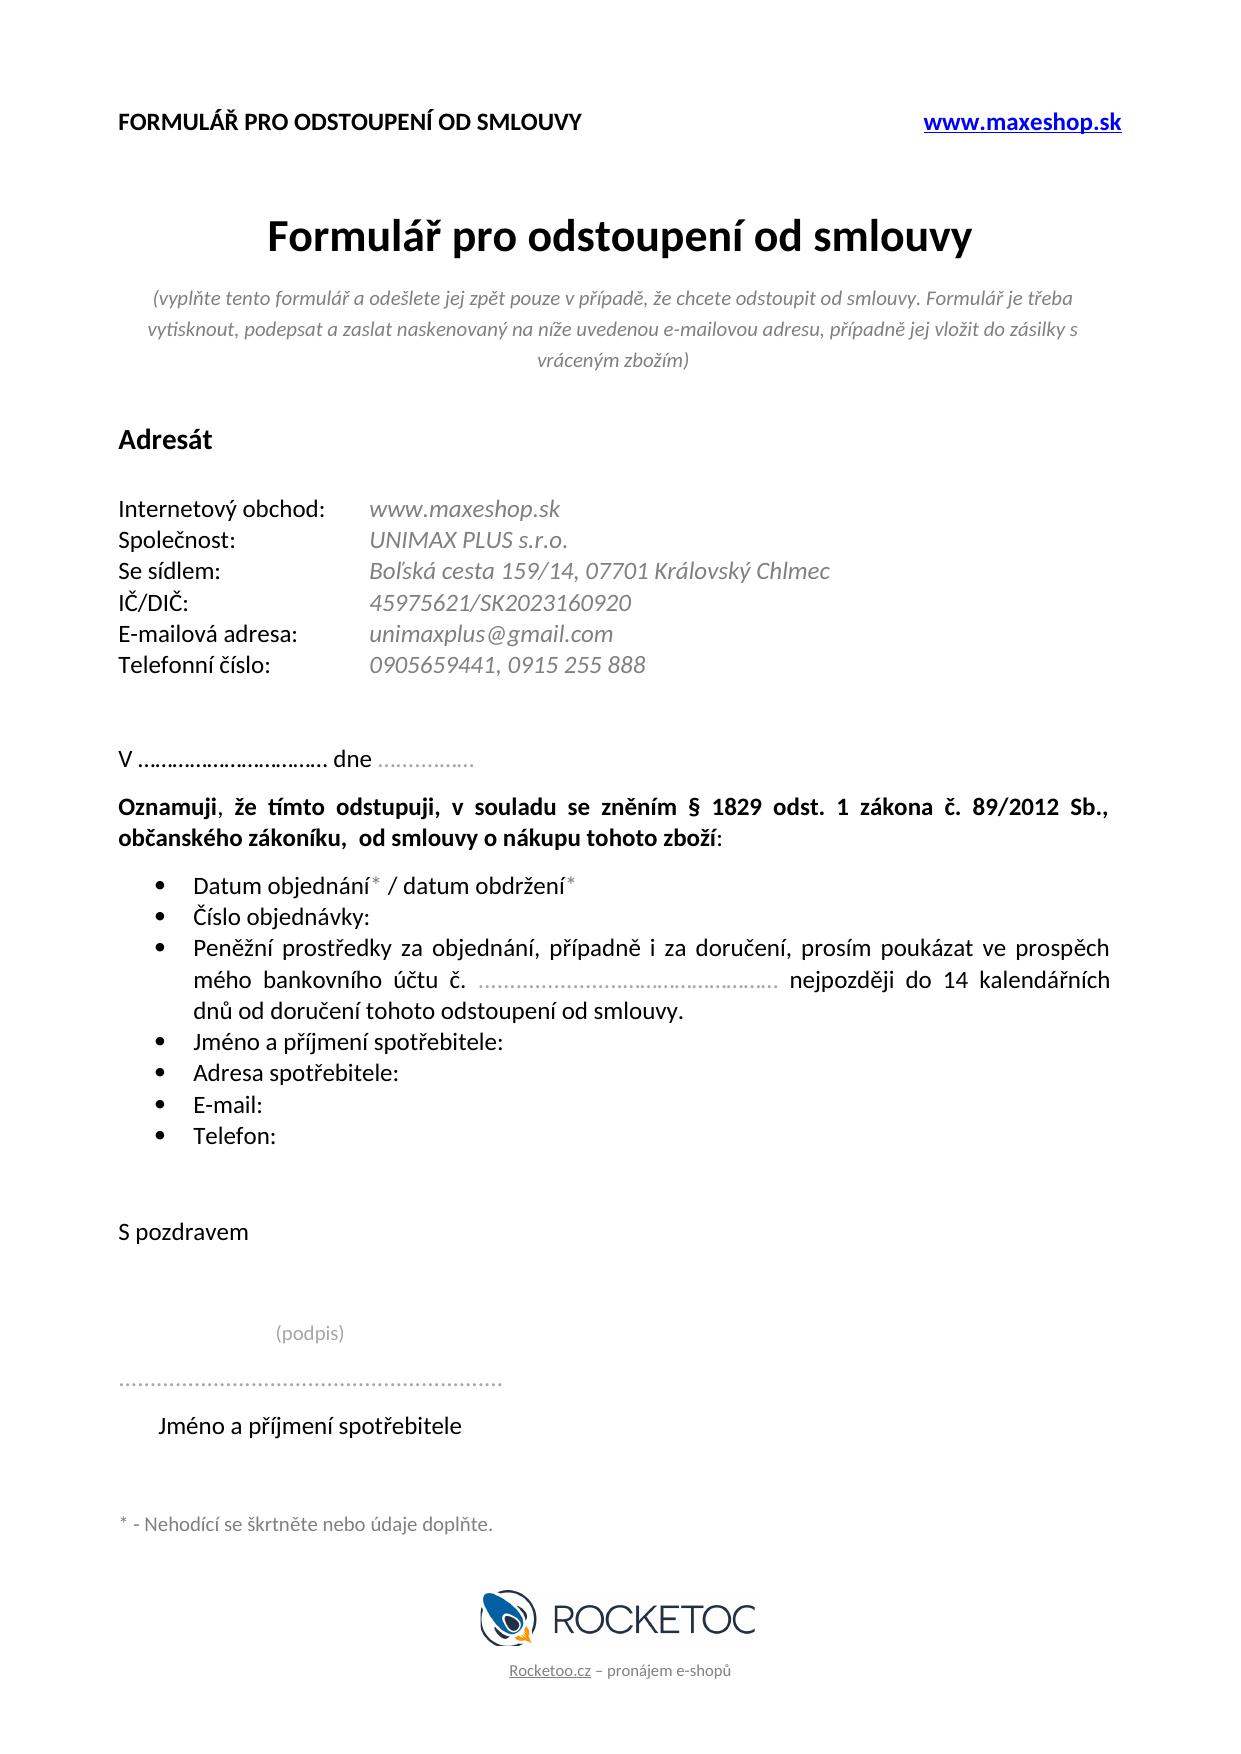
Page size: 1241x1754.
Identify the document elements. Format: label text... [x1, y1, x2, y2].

list Adresa spotřebitele: [156, 1057, 1110, 1088]
text ............................................................. [118, 1362, 1110, 1393]
list Číslo objednávky: [156, 901, 1110, 932]
text Se sídlem: Boľská cesta 159/14, 07701 Královský Chlmec [118, 555, 1110, 586]
text (podpis) [118, 1314, 1110, 1345]
picture [479, 1590, 755, 1645]
text Oznamuji, že tímto odstupuji, v souladu se zněním § 1829 odst. 1 zákona č. 89/2012 Sb., občanského zákoníku, od smlouvy o nákupu tohoto zboží: [118, 790, 1110, 853]
text (vyplňte tento formulář a odešlete jej zpět pouze v případě, že chcete odstoupit od smlouvy. Formulář je třeba vytisknout, podepsat a zaslat naskenovaný na níže uvedenou e-mailovou adresu, případně jej vložit do zásilky s vráceným zbožím) [118, 279, 1110, 373]
text * - Nehodící se škrtněte nebo údaje doplňte. [118, 1506, 1110, 1537]
list Jméno a příjmení spotřebitele: [156, 1026, 1110, 1057]
list Datum objednání* / datum obdržení* [156, 869, 1110, 901]
list E-mail: [156, 1088, 1110, 1119]
text Formulář pro odstoupení od smlouvy [118, 207, 1122, 263]
text Telefonní číslo: 0905659441, 0915 255 888 [118, 648, 1110, 680]
list Telefon: [156, 1119, 1110, 1151]
text Jméno a příjmení spotřebitele [118, 1410, 1110, 1441]
text E-mailová adresa: unimaxplus@gmail.com [118, 617, 1110, 648]
text IČ/DIČ: 45975621/SK2023160920 [118, 586, 1110, 617]
text S pozdravem [118, 1215, 1110, 1246]
text V …………………………… dne ….......…… [118, 742, 1122, 773]
list Peněžní prostředky za objednání, případně i za doručení, prosím poukázat ve prospěch mého bankovního účtu č. .......................……………………… nejpozději do 14 kalendářních dnů od doručení tohoto odstoupení od smlouvy. [156, 932, 1110, 1026]
text Společnost: UNIMAX PLUS s.r.o. [118, 523, 1110, 555]
text Adresát [118, 421, 1110, 457]
text Internetový obchod: www.maxeshop.sk [118, 492, 1110, 523]
